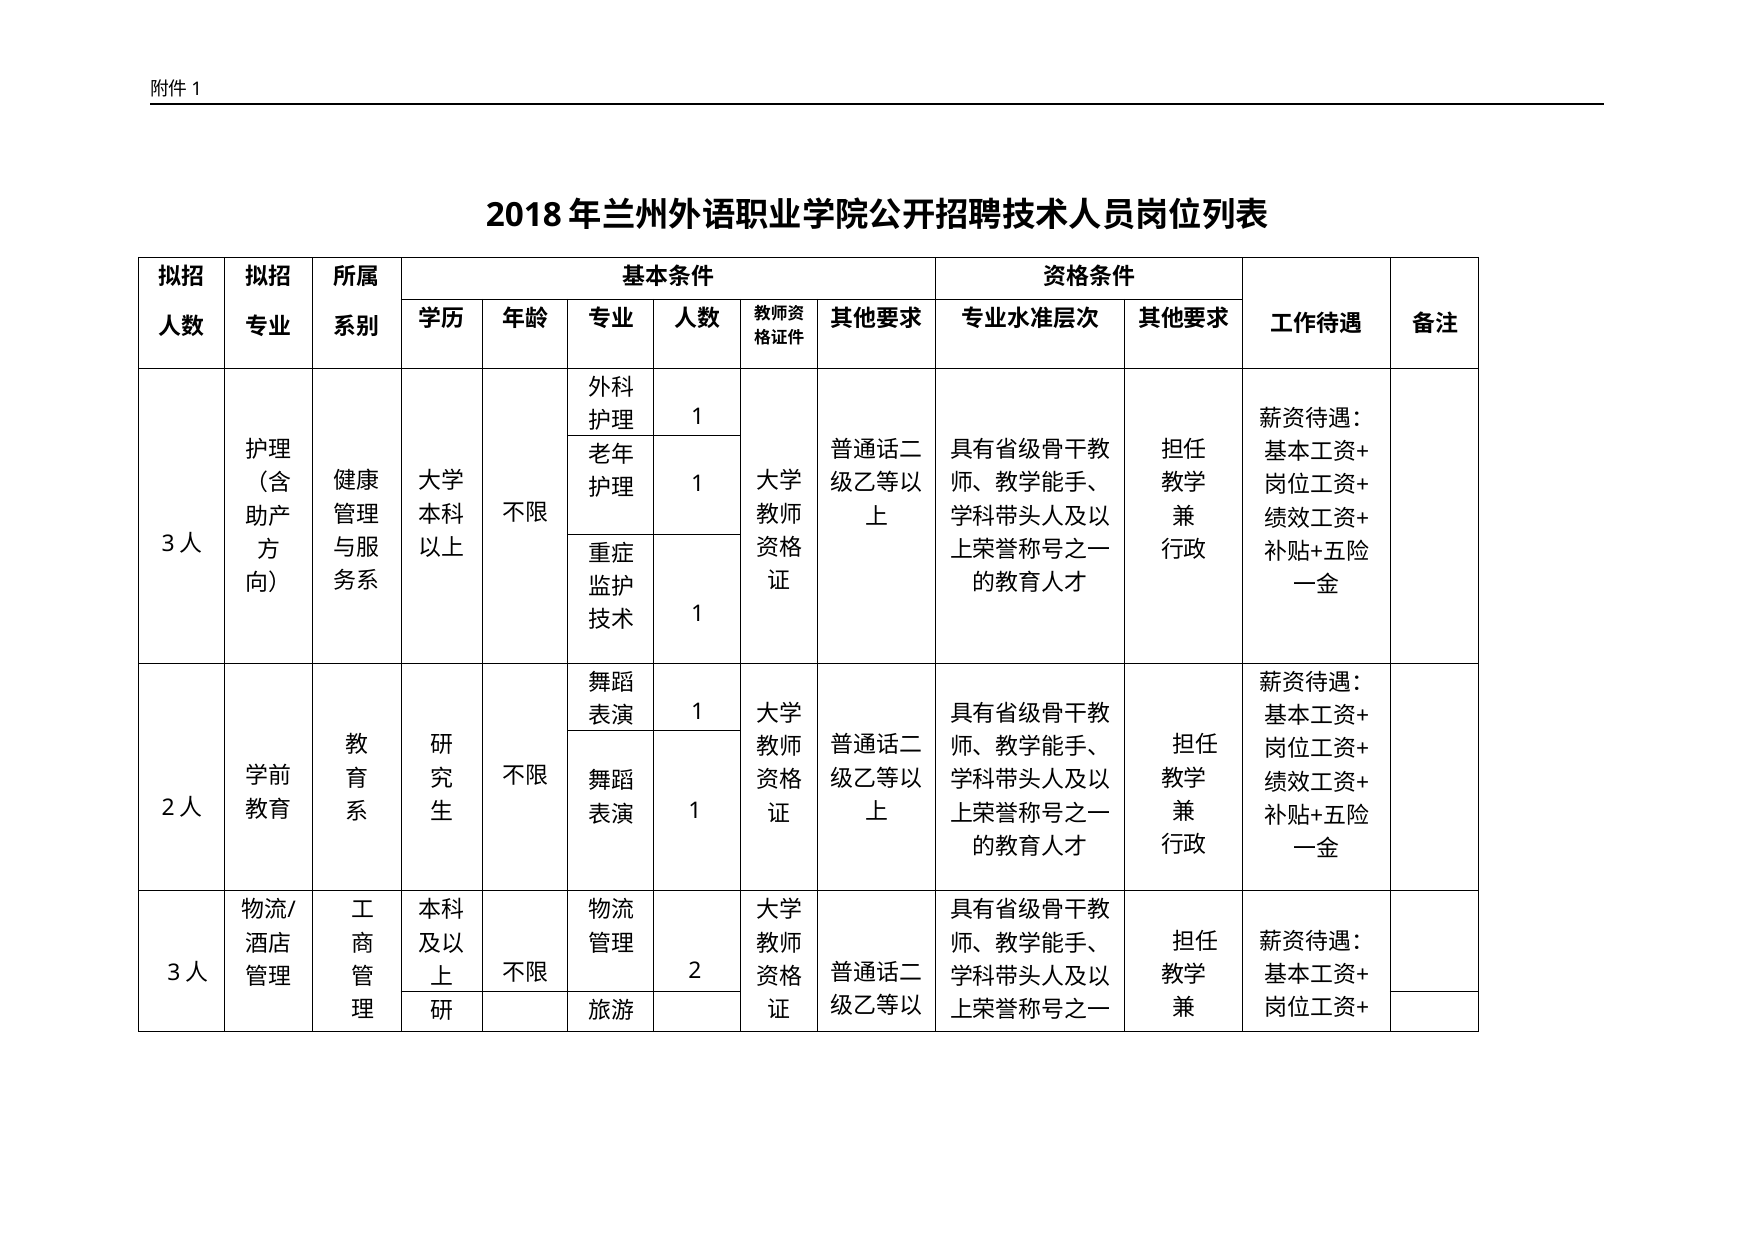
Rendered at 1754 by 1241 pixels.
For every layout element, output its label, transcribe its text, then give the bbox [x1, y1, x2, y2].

table_cell 健康管理与服务系 [313, 369, 401, 663]
table_cell 1 [654, 731, 740, 890]
table_cell [1391, 891, 1478, 991]
table_cell 其他要求 [1125, 300, 1242, 367]
table_cell 外科护理 [568, 369, 653, 435]
table_header 资格条件 [936, 258, 1242, 299]
table_header 拟招专业 [225, 258, 312, 367]
table_cell 薪资待遇：基本工资+岗位工资+绩效工资+补贴+五险一金 [1243, 369, 1390, 663]
table_header 备注 [1391, 258, 1478, 367]
text 2018年兰州外语职业学院公开招聘技术人员岗位列表 [150, 187, 1604, 236]
table_cell 1 [654, 664, 740, 730]
table_cell 具有省级骨干教师、教学能手、学科带头人及以上荣誉称号之一的教育人才 [936, 891, 1124, 1031]
table_cell 担任 教学 兼 行政 [1125, 891, 1242, 1031]
table_cell 薪资待遇：基本工资+岗位工资+绩效工资+补贴+五险一金 [1243, 664, 1390, 890]
table_cell 本科及以上 [402, 891, 482, 991]
table_cell 2人 [139, 664, 224, 890]
table_cell 护理 （含助产方向） [225, 369, 312, 663]
table_cell 教 育 系 [313, 664, 401, 890]
table_cell 老年护理 [568, 436, 653, 534]
table_cell [1391, 369, 1478, 663]
table_cell [1391, 992, 1478, 1031]
table_cell 大学教师资格证 [741, 891, 817, 1031]
table_cell 物流管理 [568, 891, 653, 991]
table_header 工作待遇 [1243, 258, 1390, 367]
table_cell 教师资格证件 [741, 300, 817, 367]
table_cell 普通话二级乙等以上 [818, 664, 935, 890]
table_cell 研 究 生 [402, 664, 482, 890]
table_cell 旅游酒店 [568, 992, 653, 1031]
table_cell 不限 [483, 664, 567, 890]
table_cell 重症监护技术 [568, 535, 653, 663]
table_cell 普通话二级乙等以上 [818, 891, 935, 1031]
table_cell 3人 [139, 369, 224, 663]
table_cell [483, 992, 567, 1031]
table_cell 具有省级骨干教师、教学能手、学科带头人及以上荣誉称号之一的教育人才 [936, 664, 1124, 890]
table_cell 3人 [139, 891, 224, 1031]
table_cell 学前教育 [225, 664, 312, 890]
table_cell 1 [654, 436, 740, 534]
table_cell 物流/酒店管理 [225, 891, 312, 1031]
table_cell 大学本科以上 [402, 369, 482, 663]
table_cell 薪资待遇：基本工资+岗位工资+绩效工资+补贴+五险一金 [1243, 891, 1390, 1031]
table_cell 其他要求 [818, 300, 935, 367]
table_cell 担任 教学 兼 行政 [1125, 664, 1242, 890]
table_cell 人数 [654, 300, 740, 367]
table_cell 担任 教学 兼 行政 [1125, 369, 1242, 663]
table_header 基本条件 [402, 258, 935, 299]
table_header 拟招人数 [139, 258, 224, 367]
table_cell 舞蹈表演 [568, 731, 653, 890]
table_cell 不限 [483, 891, 567, 991]
table_cell 专业水准层次 [936, 300, 1124, 367]
table_cell 具有省级骨干教师、教学能手、学科带头人及以上荣誉称号之一的教育人才 [936, 369, 1124, 663]
table_cell 学历 [402, 300, 482, 367]
table_cell 1 [654, 992, 740, 1031]
table_cell 专业 [568, 300, 653, 367]
table_cell 大学教师资格证 [741, 664, 817, 890]
table_cell 工 商 管 理 系 [313, 891, 401, 1031]
table_cell 2 [654, 891, 740, 991]
table_cell 年龄 [483, 300, 567, 367]
table_cell 1 [654, 535, 740, 663]
table_header 所属系别 [313, 258, 401, 367]
table_cell 普通话二级乙等以上 [818, 369, 935, 663]
table_cell 研 究 生 [402, 992, 482, 1031]
table_cell 大学教师资格证 [741, 369, 817, 663]
table_cell 1 [654, 369, 740, 435]
table_cell 不限 [483, 369, 567, 663]
table_cell 舞蹈表演 [568, 664, 653, 730]
table_cell [1391, 664, 1478, 890]
